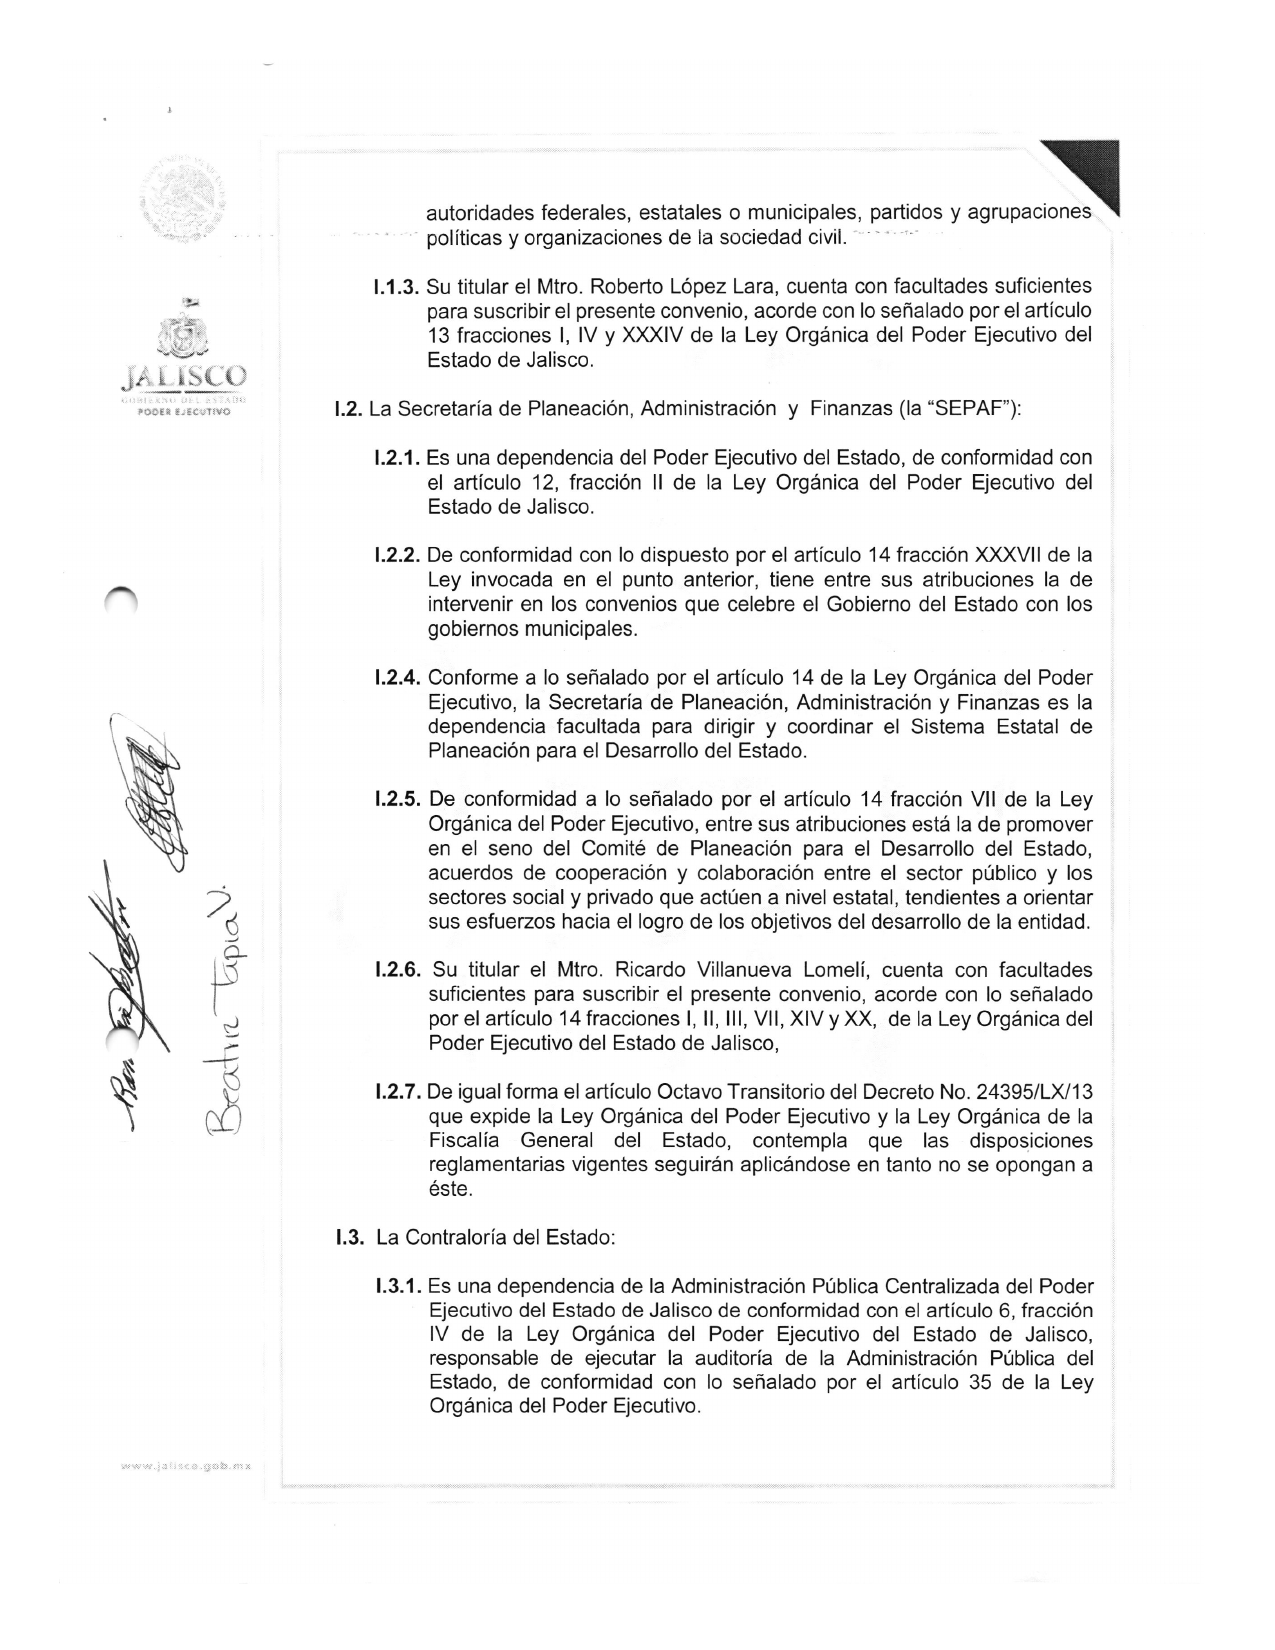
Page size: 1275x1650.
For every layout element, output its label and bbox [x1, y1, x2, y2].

picture [59, 59, 1205, 1584]
